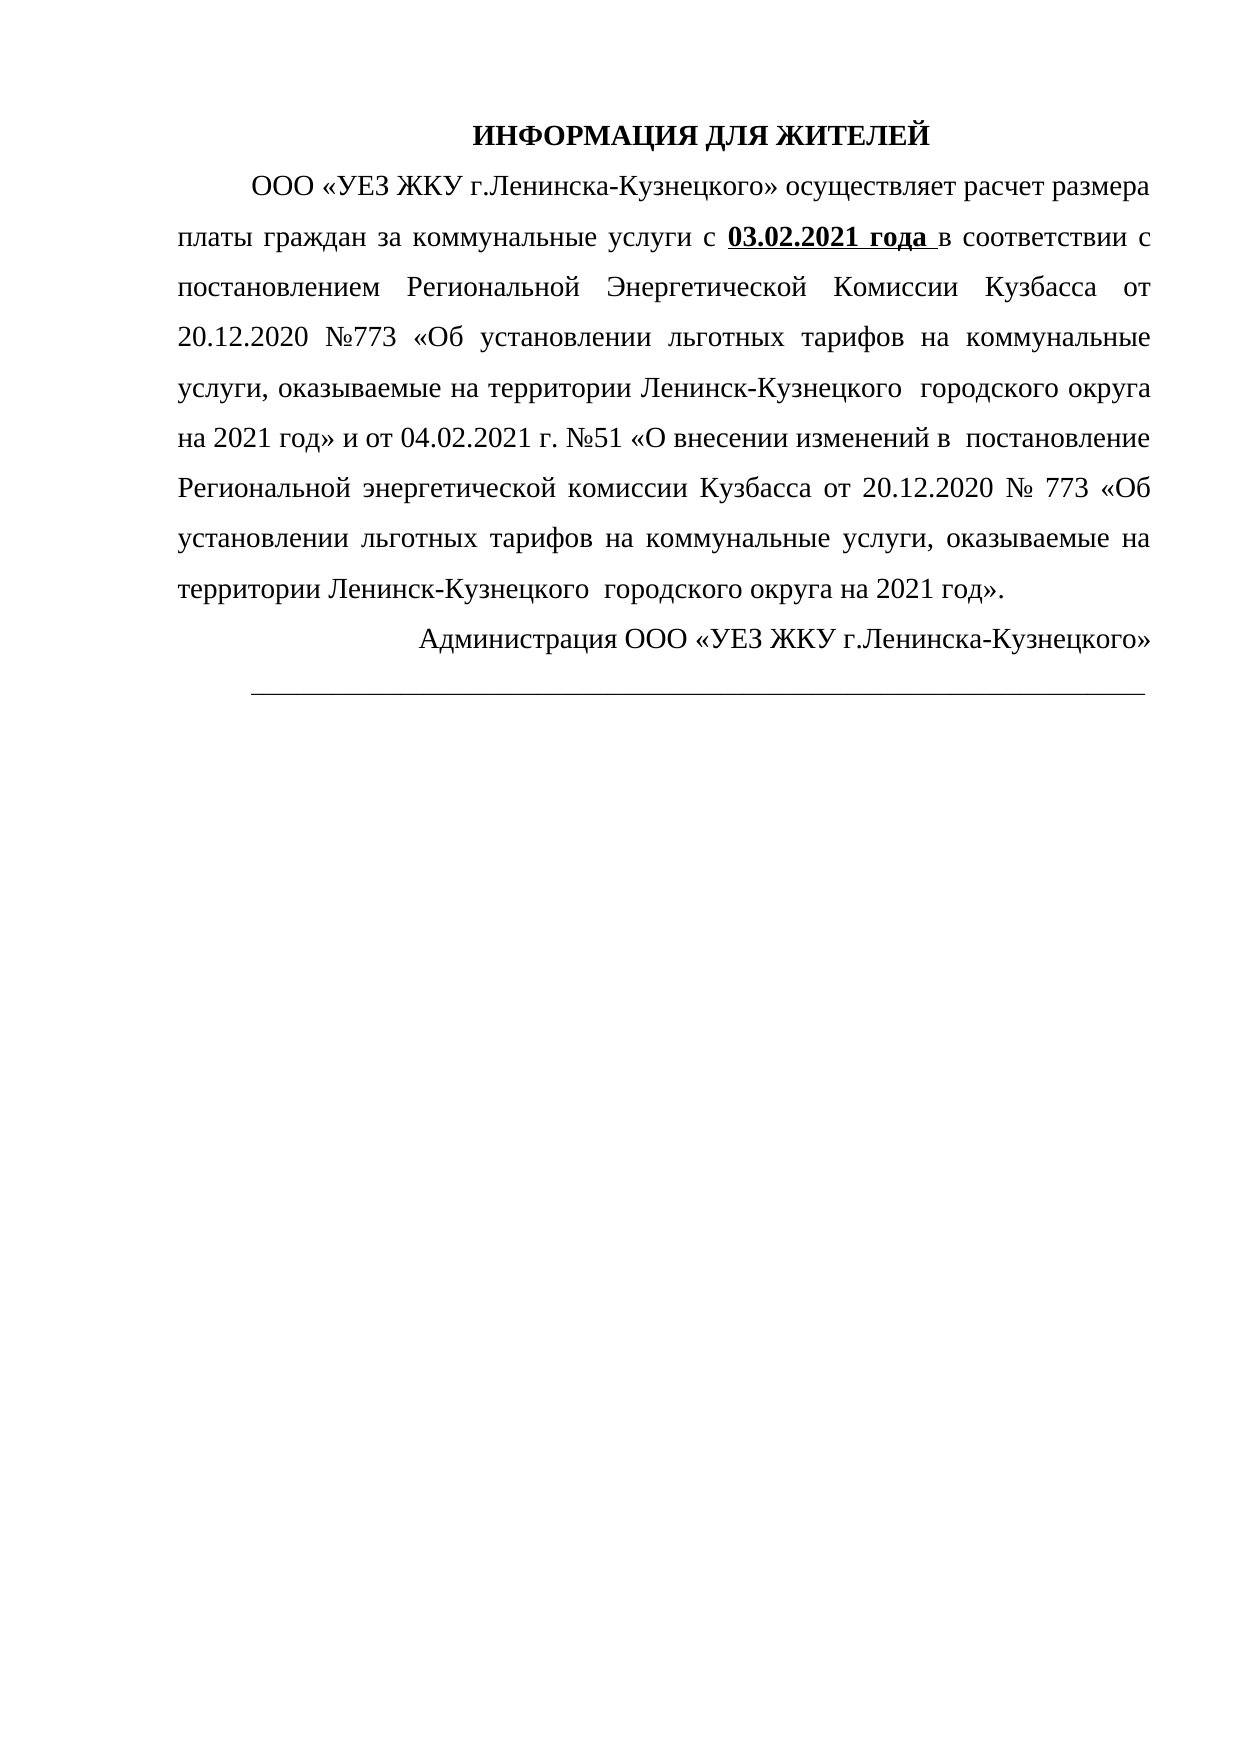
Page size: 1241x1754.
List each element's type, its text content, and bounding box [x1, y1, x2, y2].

text ______________________________________________________________________________ [177, 672, 1152, 698]
text Администрация ООО «УЕЗ ЖКУ г.Ленинска-Кузнецкого» [177, 621, 1152, 655]
text ООО «УЕЗ ЖКУ г.Ленинска-Кузнецкого» осуществляет расчет размера платы граждан за коммунальные услуги с 03.02.2021 года в соответствии с постановлением Региональной Энергетической Комиссии Кузбасса от 20.12.2020 №773 «Об установлении льготных тарифов на коммунальные услуги, оказываемые на территории Ленинск-Кузнецкого городского округа на 2021 год» и от 04.02.2021 г. №51 «О внесении изменений в постановление Региональной энергетической комиссии Кузбасса от 20.12.2020 № 773 «Об установлении льготных тарифов на коммунальные услуги, оказываемые на территории Ленинск-Кузнецкого городского округа на 2021 год». [177, 168, 1152, 604]
text ИНФОРМАЦИЯ ДЛЯ ЖИТЕЛЕЙ [177, 118, 1152, 152]
